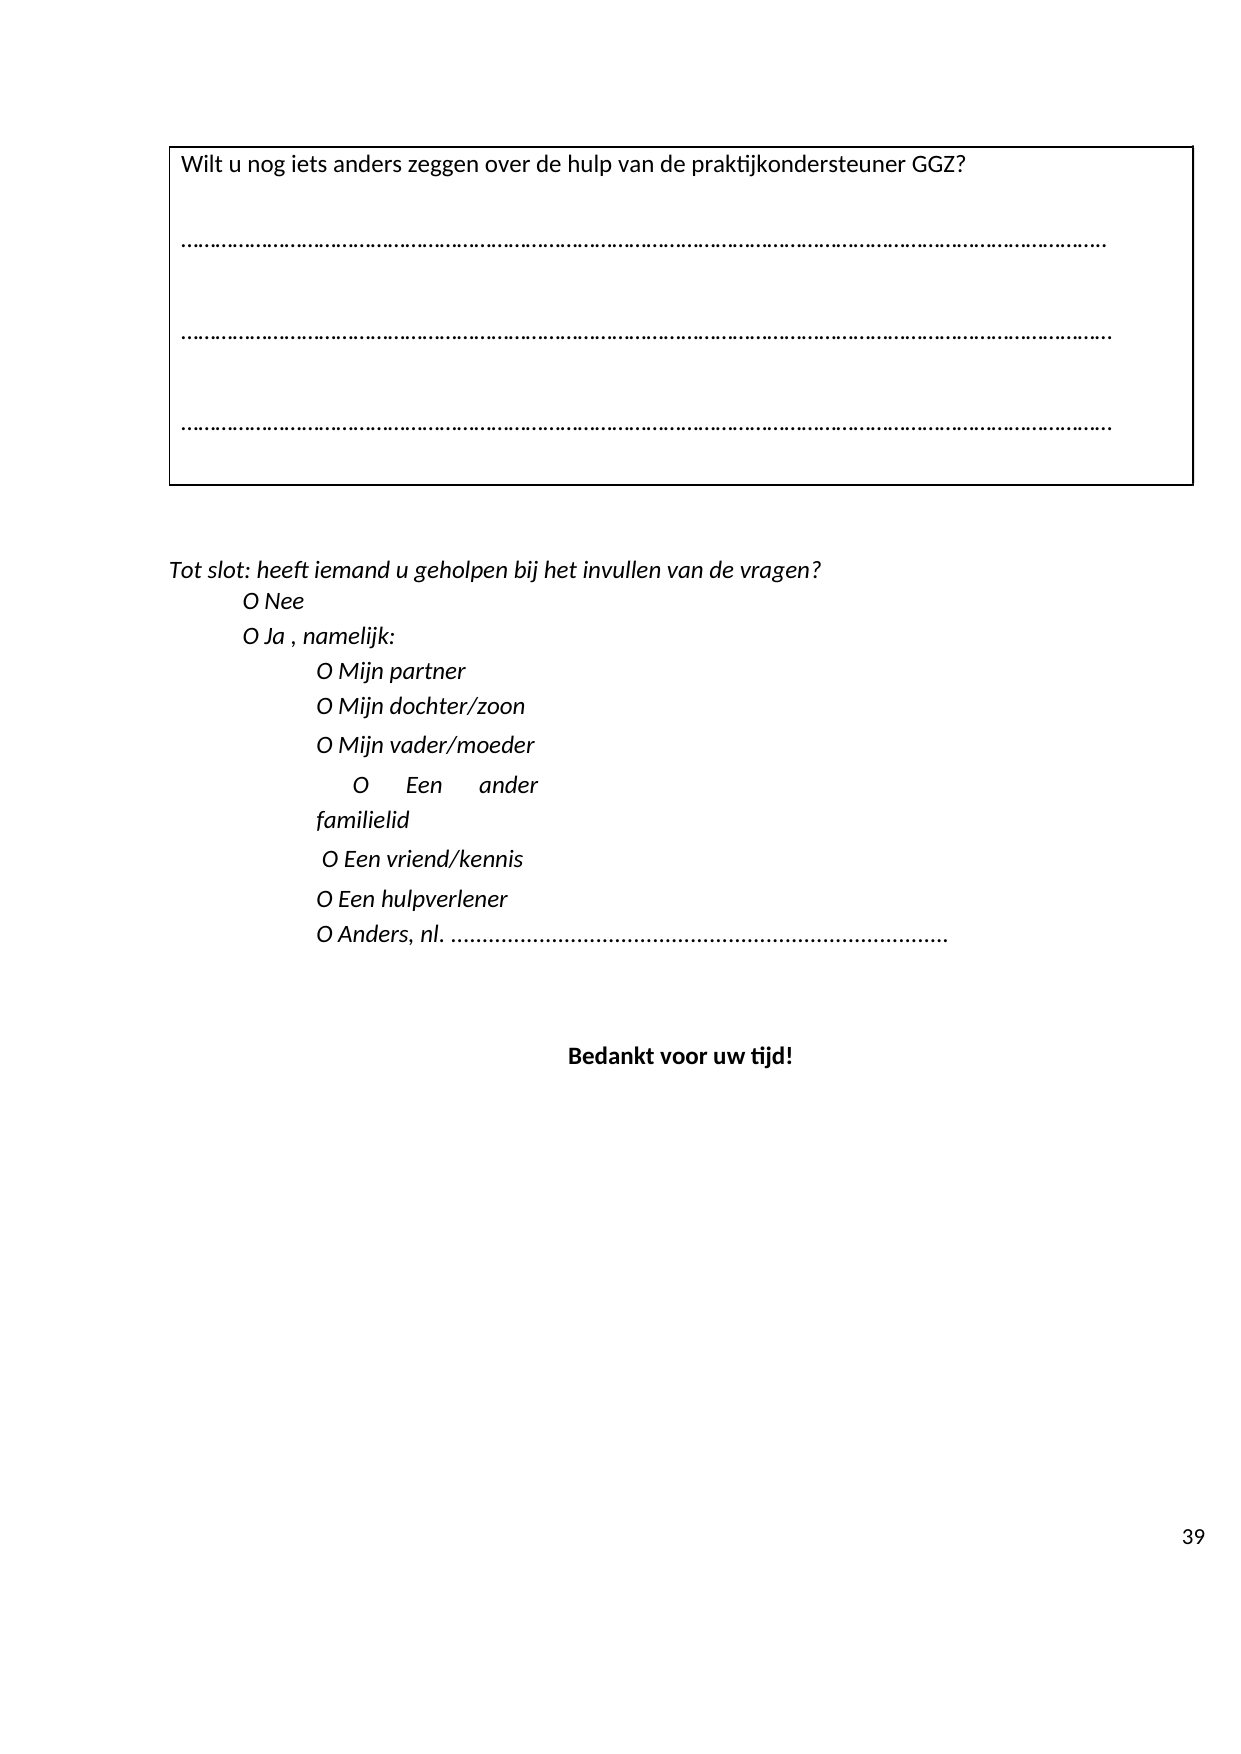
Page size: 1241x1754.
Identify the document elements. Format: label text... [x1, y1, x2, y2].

text O Mijn dochter/zoon [316, 690, 541, 721]
text O Mijn partner [316, 655, 1205, 686]
text O Ja , namelijk: [242, 620, 1205, 651]
text O Mijn vader/moeder [316, 729, 541, 760]
text O Nee [242, 585, 1205, 615]
text O Een ander familielid [316, 769, 541, 834]
text Tot slot: heeft iemand u geholpen bij het invullen van de vragen? [168, 554, 1205, 585]
text O Een vriend/kennis [316, 843, 541, 874]
text O Een hulpverlener [316, 883, 541, 913]
text Bedankt voor uw tijd! [157, 1040, 1205, 1071]
text O Anders, nl. ............................................................................... [316, 918, 1205, 948]
